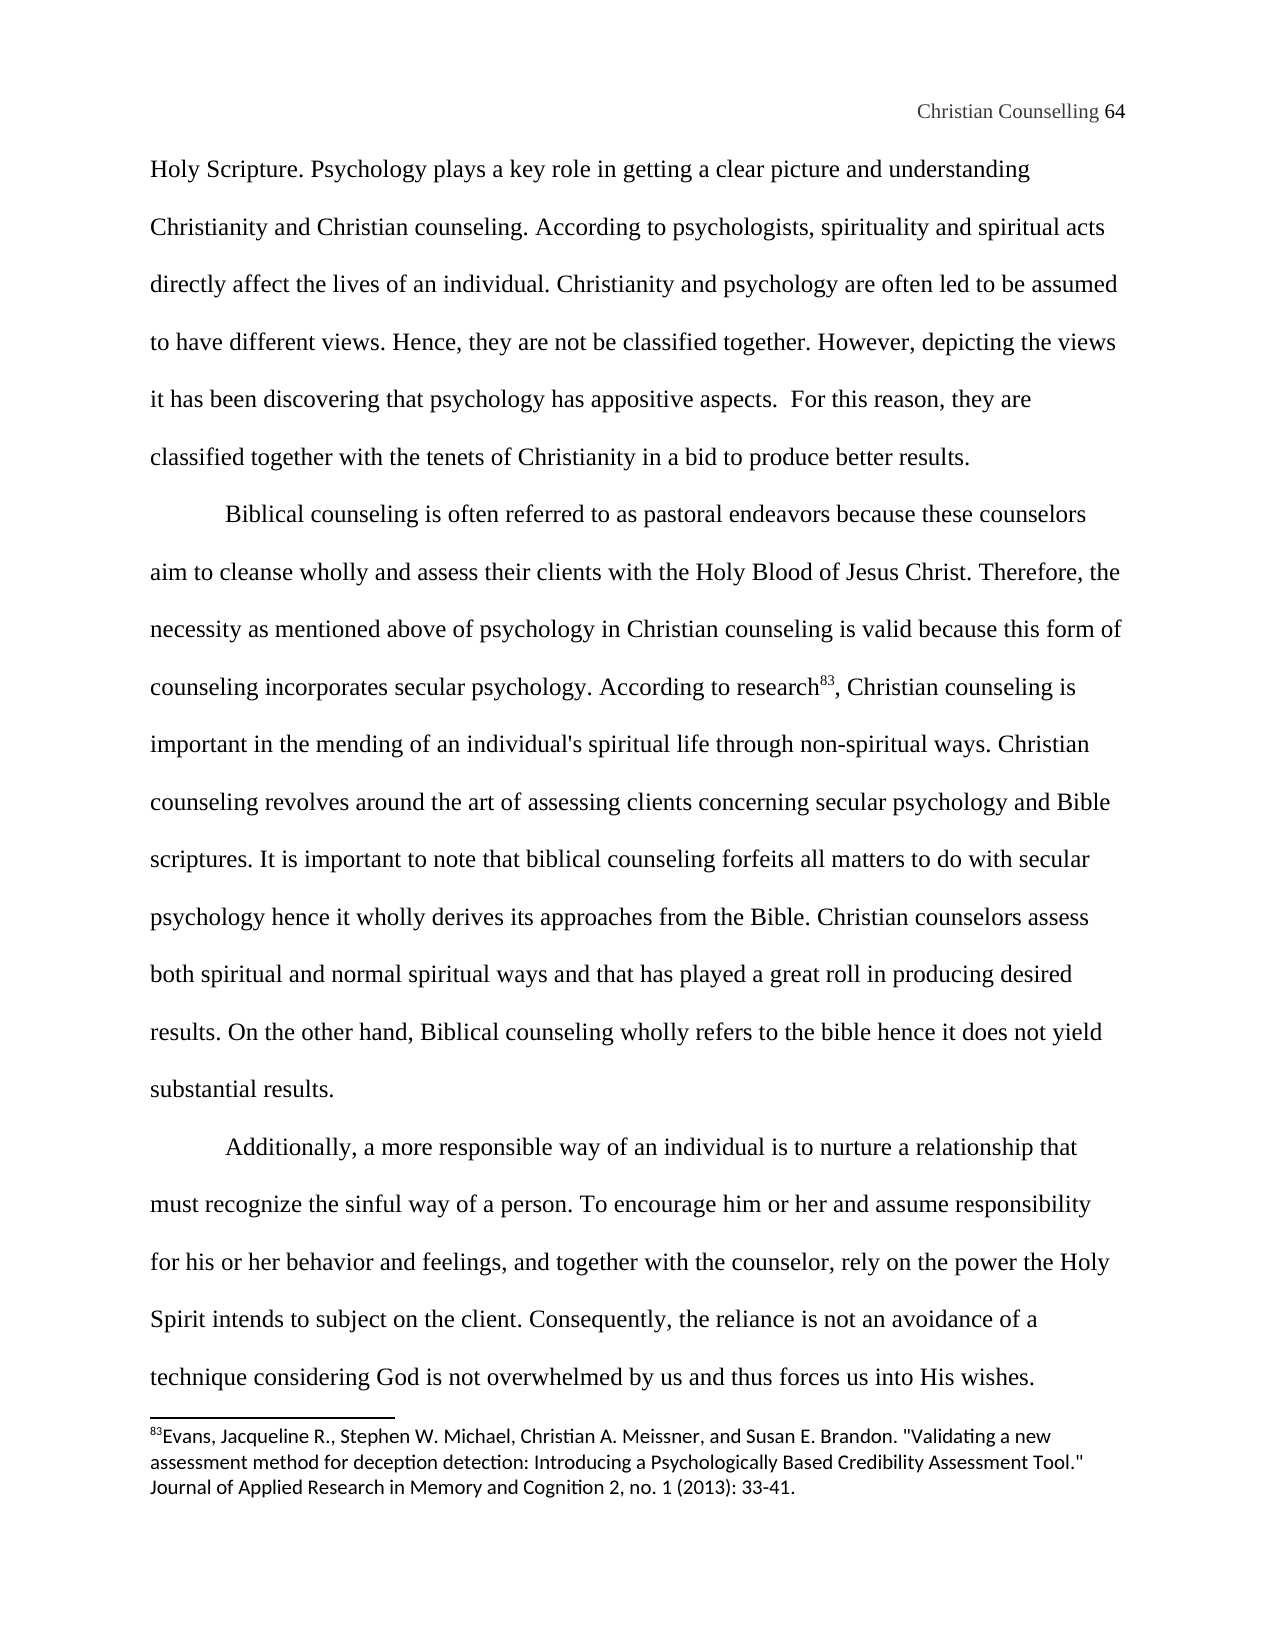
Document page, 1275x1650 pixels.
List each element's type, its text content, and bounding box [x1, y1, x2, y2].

text Biblical counseling is often referred to as pastoral endeavors because these counselors aim to cleanse wholly and assess their clients with the Holy Blood of Jesus Christ. Therefore, the necessity as mentioned above of psychology in Christian counseling is valid because this form of counseling incorporates secular psychology. According to research, Christian counseling is important in the mending of an individual's spiritual life through non-spiritual ways. Christian counseling revolves around the art of assessing clients concerning secular psychology and Bible scriptures. It is important to note that biblical counseling forfeits all matters to do with secular psychology hence it wholly derives its approaches from the Bible. Christian counselors assess both spiritual and normal spiritual ways and that has played a great roll in producing desired results. On the other hand, Biblical counseling wholly refers to the bible hence it does not yield substantial results. [150, 499, 1125, 1103]
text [150, 154, 1125, 471]
text Additionally, a more responsible way of an individual is to nurture a relationship that must recognize the sinful way of a person. To encourage him or her and assume responsibility for his or her behavior and feelings, and together with the counselor, rely on the power the Holy Spirit intends to subject on the client. Consequently, the reliance is not an avoidance of a technique considering God is not overwhelmed by us and thus forces us into His wishes. [150, 1132, 1125, 1391]
